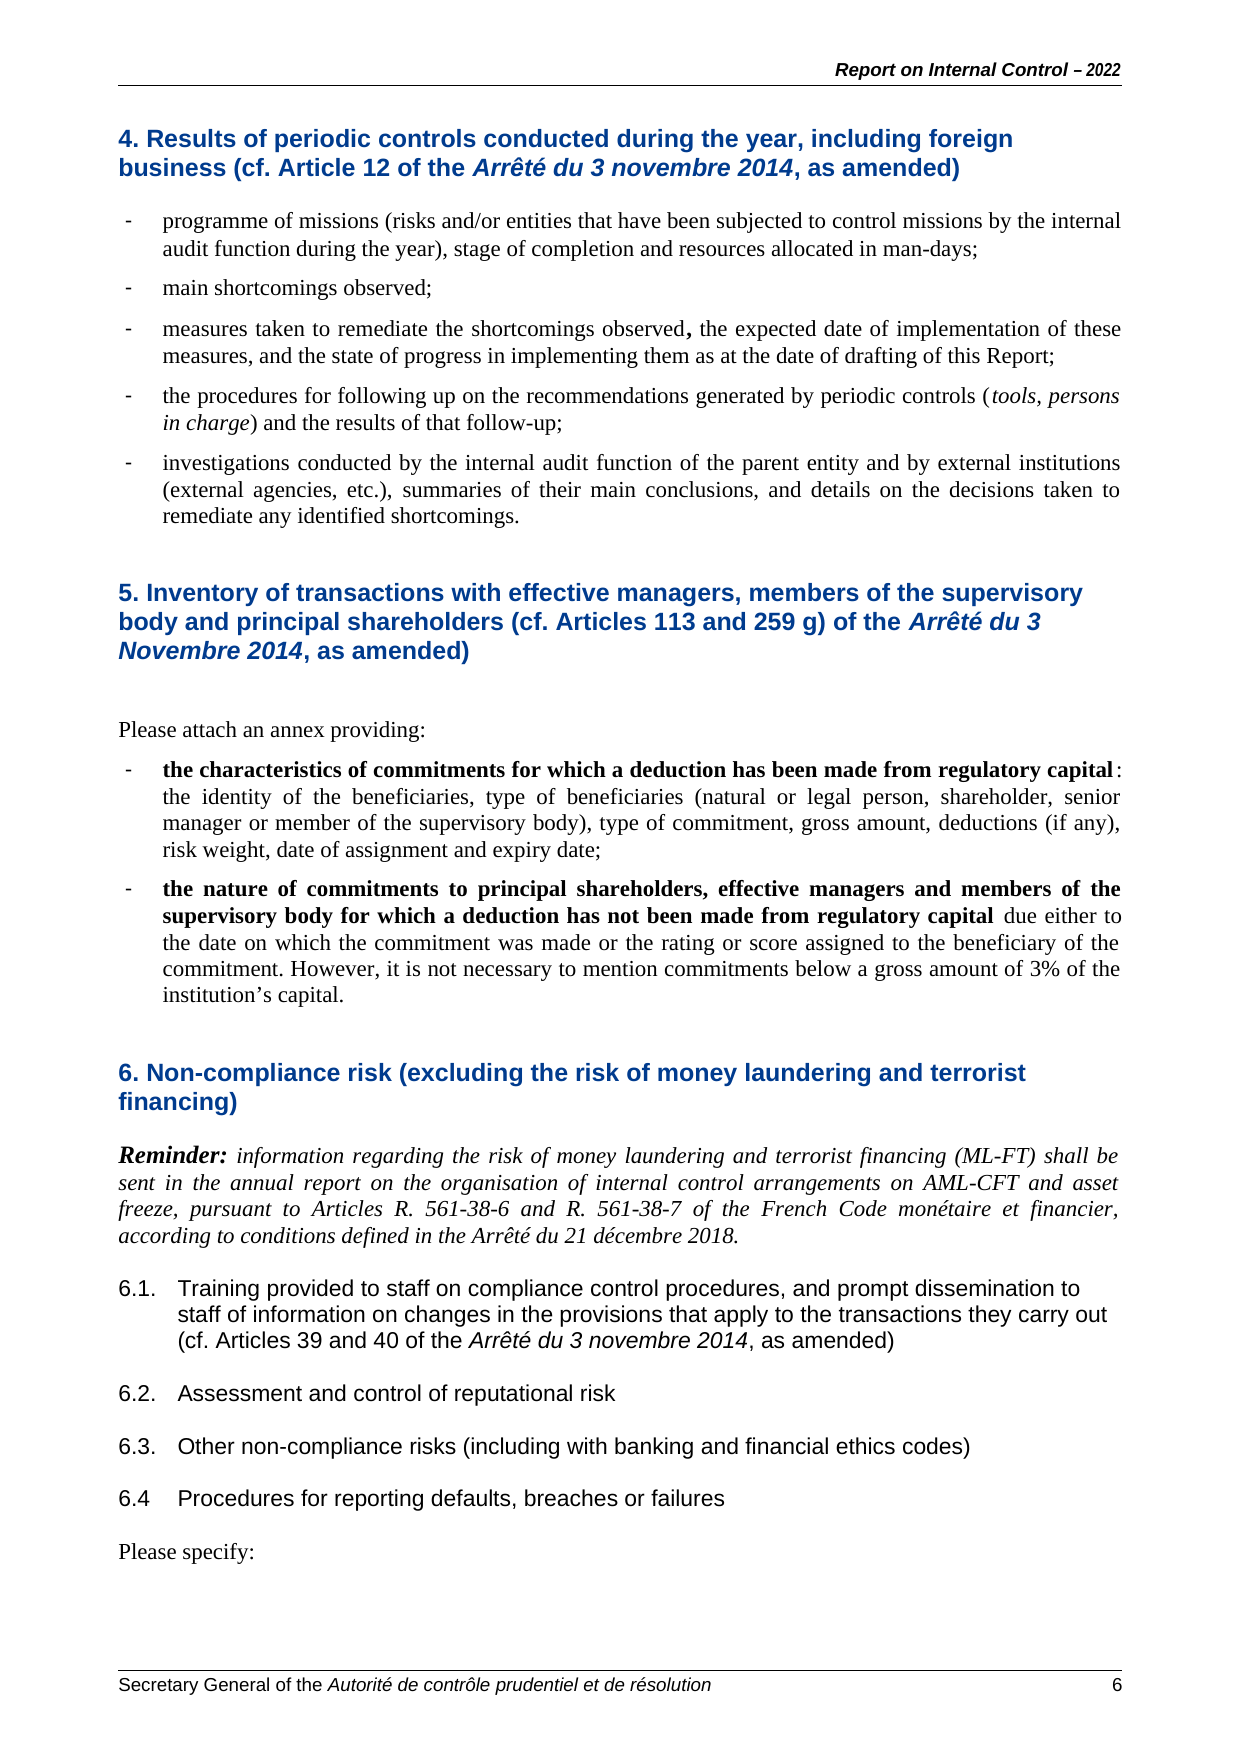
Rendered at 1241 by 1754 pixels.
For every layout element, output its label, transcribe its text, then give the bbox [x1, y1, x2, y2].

list programme of missions (risks and/or entities that have been subjected to control missions by the internal audit function during the year), stage of completion and resources allocated in man-days; [125, 207, 1122, 261]
text 6.3. Other non-compliance risks (including with banking and financial ethics codes) [118, 1433, 1122, 1459]
text 6.4 Procedures for reporting defaults, breaches or failures [118, 1485, 1122, 1512]
subtitle Non-compliance risk (excluding the risk of money laundering and terrorist financing) [118, 1058, 1122, 1115]
subtitle Inventory of transactions with effective managers, members of the supervisory body and principal shareholders (cf. Articles 113 and 259 g) of the Arrêté du 3 Novembre 2014, as amended) [118, 578, 1122, 665]
list the nature of commitments to principal shareholders, effective managers and members of the supervisory body for which a deduction has not been made from regulatory capital due either to the date on which the commitment was made or the rating or score assigned to the beneficiary of the commitment. However, it is not necessary to mention commitments below a gross amount of 3% of the institution’s capital. [125, 874, 1122, 1008]
list measures taken to remediate the shortcomings observed, the expected date of implementation of these measures, and the state of progress in implementing them as at the date of drafting of this Report; [125, 314, 1122, 368]
text Reminder: information regarding the risk of money laundering and terrorist financing (ML-FT) shall be sent in the annual report on the organisation of internal control arrangements on AML-CFT and asset freeze, pursuant to Articles R. 561-38-6 and R. 561-38-7 of the French Code monétaire et financier, according to conditions defined in the Arrêté du 21 décembre 2018. [118, 1140, 1122, 1248]
text 6.2. Assessment and control of reputational risk [118, 1380, 1122, 1406]
text Please specify: [118, 1538, 1122, 1564]
list the characteristics of commitments for which a deduction has been made from regulatory capital: the identity of the beneficiaries, type of beneficiaries (natural or legal person, shareholder, senior manager or member of the supervisory body), type of commitment, gross amount, deductions (if any), risk weight, date of assignment and expiry date; [125, 755, 1122, 862]
list main shortcomings observed; [125, 273, 1122, 301]
text Please attach an annex providing: [118, 716, 1122, 742]
text 6.1. Training provided to staff on compliance control procedures, and prompt dissemination to staff of information on changes in the provisions that apply to the transactions they carry out (cf. Articles 39 and 40 of the Arrêté du 3 novembre 2014, as amended) [118, 1274, 1122, 1354]
list investigations conducted by the internal audit function of the parent entity and by external institutions (external agencies, etc.), summaries of their main conclusions, and details on the decisions taken to remediate any identified shortcomings. [125, 448, 1122, 528]
subtitle Results of periodic controls conducted during the year, including foreign business (cf. Article 12 of the Arrêté du 3 novembre 2014, as amended) [118, 124, 1122, 182]
list the procedures for following up on the recommendations generated by periodic controls (tools, persons in charge) and the results of that follow-up; [125, 381, 1122, 435]
